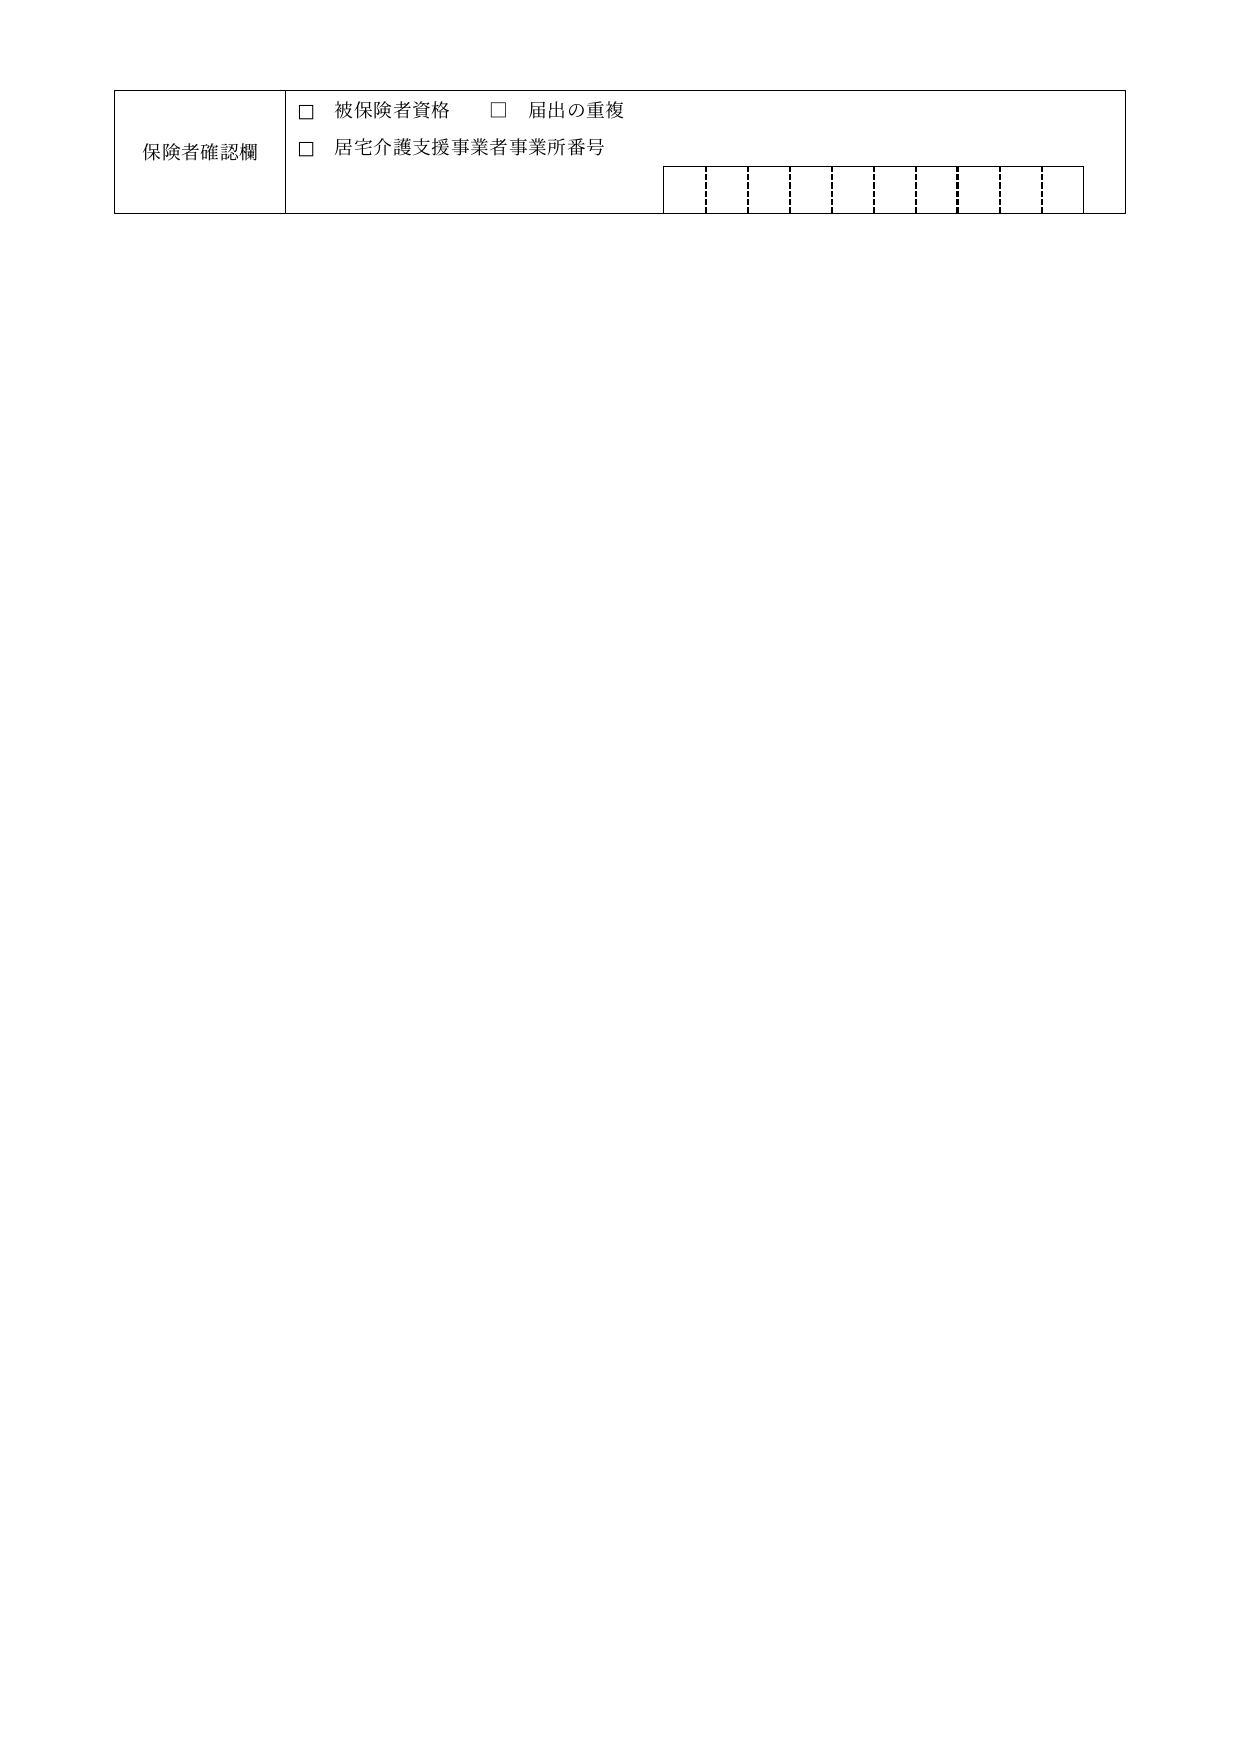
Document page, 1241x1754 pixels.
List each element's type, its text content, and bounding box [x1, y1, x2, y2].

table_cell [706, 167, 748, 213]
table_cell [286, 166, 663, 213]
table_cell [1000, 167, 1042, 213]
table_cell [832, 167, 874, 213]
table_cell [748, 167, 789, 213]
table_cell [1084, 166, 1125, 213]
table_cell [958, 167, 999, 213]
table_header 保険者確認欄 [115, 91, 285, 213]
table_cell [1042, 167, 1083, 213]
table_cell [874, 167, 916, 213]
table_cell [790, 167, 832, 213]
table_cell [664, 167, 706, 213]
table_header □ 被保険者資格 □ 届出の重複 □ 居宅介護支援事業者事業所番号 [286, 91, 1125, 166]
table_cell [916, 167, 957, 213]
